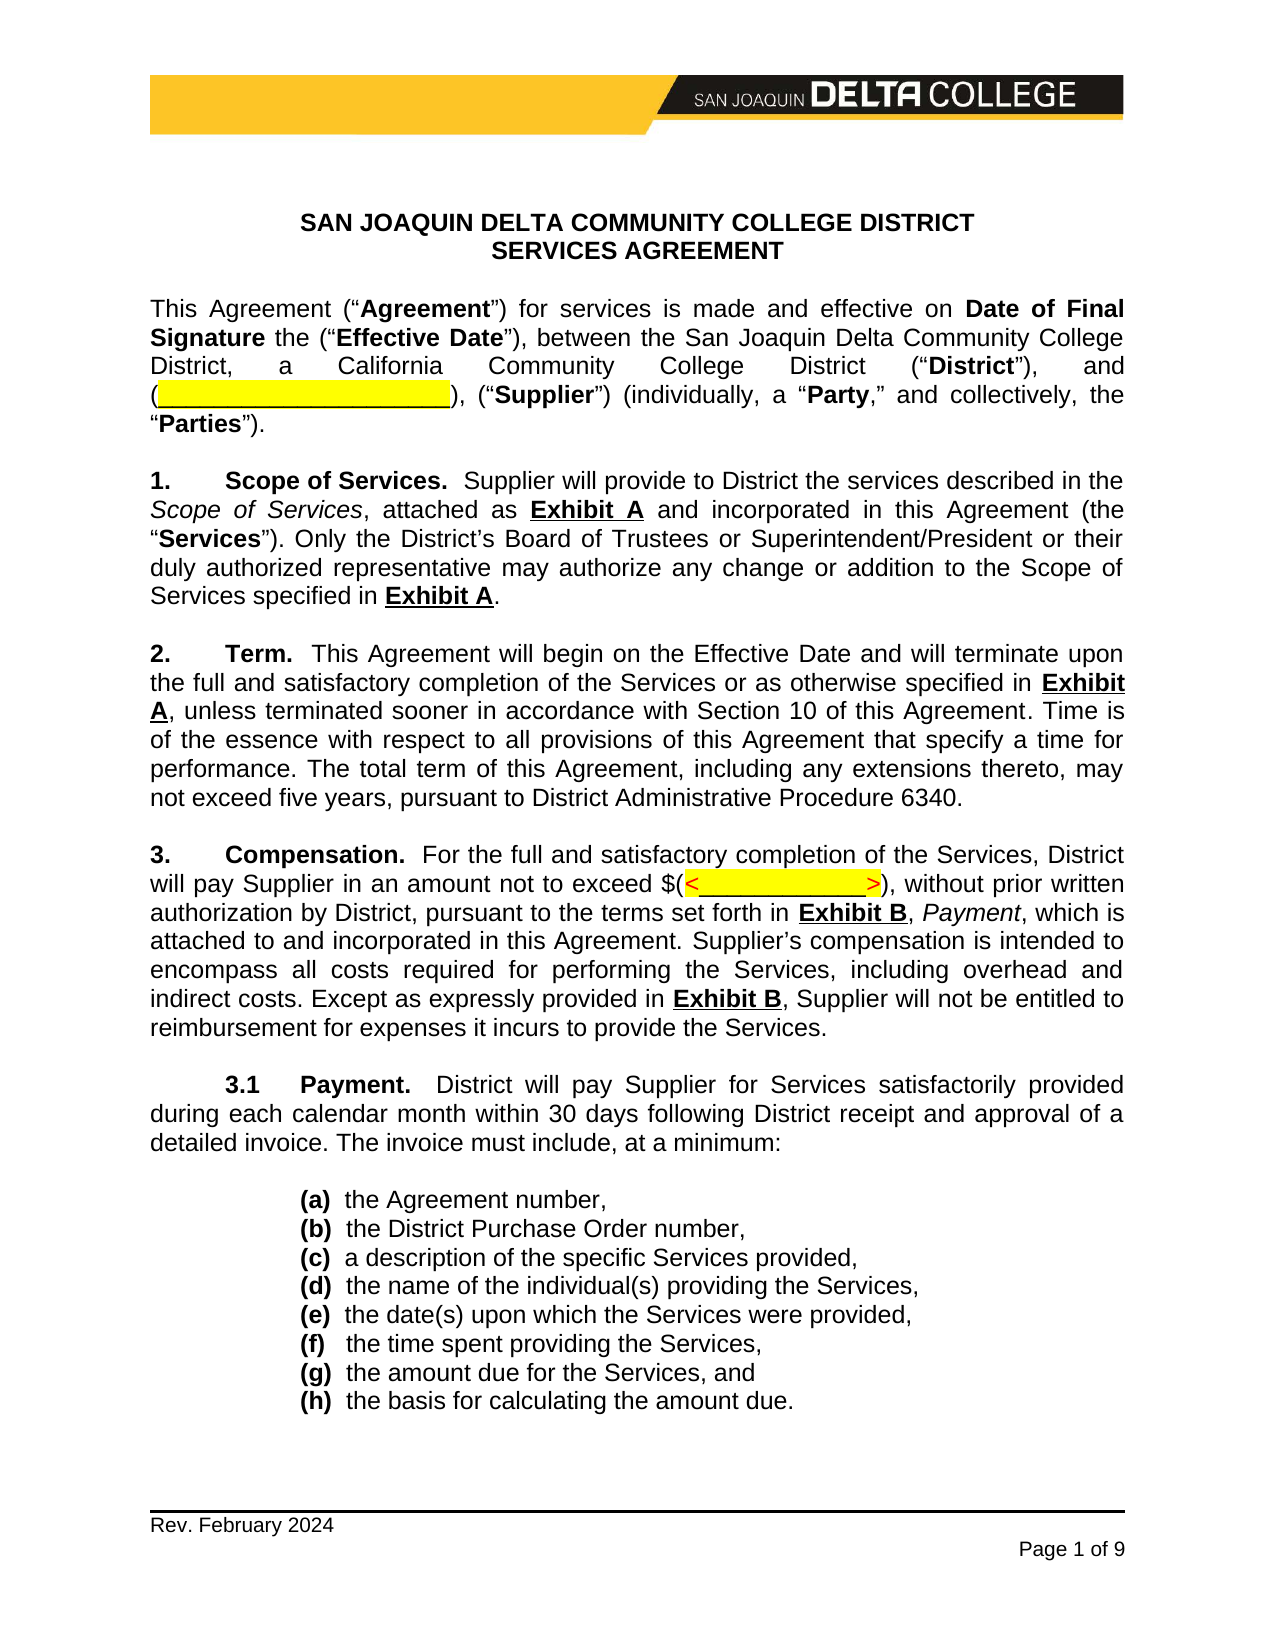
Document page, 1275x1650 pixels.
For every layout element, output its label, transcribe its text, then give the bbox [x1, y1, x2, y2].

text (e) the date(s) upon which the Services were provided, [300, 1300, 1125, 1329]
text SAN JOAQUIN DELTA COMMUNITY COLLEGE DISTRICT [150, 207, 1125, 236]
text (g) the amount due for the Services, and [300, 1357, 1125, 1386]
picture [150, 75, 1124, 143]
text (b) the District Purchase Order number, [300, 1214, 1125, 1242]
text (a) the Agreement number, [300, 1185, 1125, 1214]
text 2. Term. This Agreement will begin on the Effective Date and will terminate upon the full and satisfactory completion of the Services or as otherwise specified in Exhibit A, unless terminated sooner in accordance with Section 10 of this Agreement. Time is of the essence with respect to all provisions of this Agreement that specify a time for performance. The total term of this Agreement, including any extensions thereto, may not exceed five years, pursuant to District Administrative Procedure 6340. [150, 639, 1125, 811]
text (c) a description of the specific Services provided, [300, 1242, 1125, 1271]
text (f) the time spent providing the Services, [300, 1329, 1125, 1357]
text (h) the basis for calculating the amount due. [300, 1386, 1125, 1415]
text This Agreement (“Agreement”) for services is made and effective on Date of Final Signature the (“Effective Date”), between the San Joaquin Delta Community College District, a California Community College District (“District”), and (_____________________), (“Supplier”) (individually, a “Party,” and collectively, the “Parties”). [150, 294, 1125, 437]
text SERVICES AGREEMENT [150, 236, 1125, 265]
text 3.1 Payment. District will pay Supplier for Services satisfactorily provided during each calendar month within 30 days following District receipt and approval of a detailed invoice. The invoice must include, at a minimum: [150, 1070, 1125, 1156]
text 3. Compensation. For the full and satisfactory completion of the Services, District will pay Supplier in an amount not to exceed $(<____________>), without prior written authorization by District, pursuant to the terms set forth in Exhibit B, Payment, which is attached to and incorporated in this Agreement. Supplier’s compensation is intended to encompass all costs required for performing the Services, including overhead and indirect costs. Except as expressly provided in Exhibit B, Supplier will not be entitled to reimbursement for expenses it incurs to provide the Services. [150, 840, 1125, 1041]
text 1. Scope of Services. Supplier will provide to District the services described in the Scope of Services, attached as Exhibit A and incorporated in this Agreement (the “Services”). Only the District’s Board of Trustees or Superintendent/President or their duly authorized representative may authorize any change or addition to the Scope of Services specified in Exhibit A. [150, 466, 1125, 610]
text (d) the name of the individual(s) providing the Services, [300, 1271, 1125, 1300]
